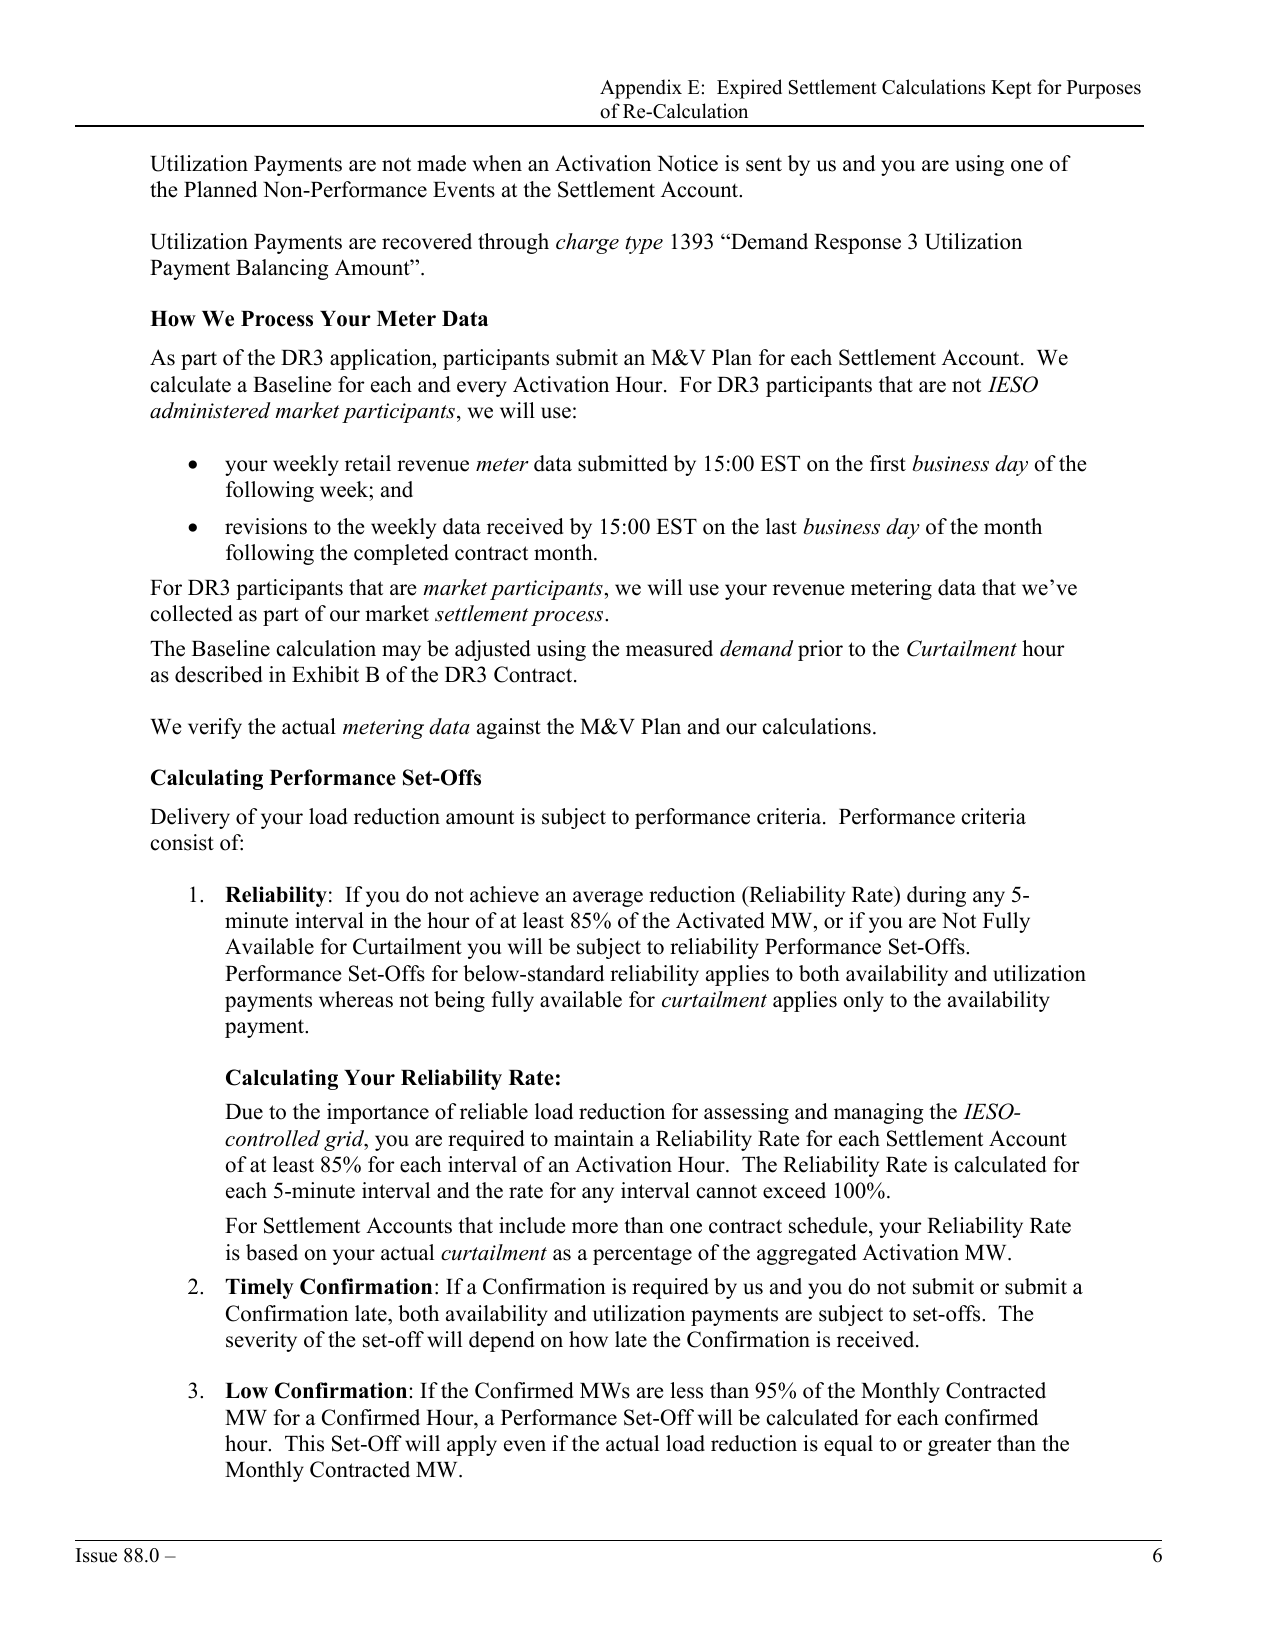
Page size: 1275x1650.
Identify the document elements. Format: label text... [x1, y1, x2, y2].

list Reliability: If you do not achieve an average reduction (Reliability Rate) during any 5-minute interval in the hour of at least 85% of the Activated MW, or if you are Not Fully Available for Curtailment you will be subject to reliability Performance Set-Offs. Performance Set-Offs for below-standard reliability applies to both availability and utilization payments whereas not being fully available for curtailment applies only to the availability payment. [187, 881, 1087, 1039]
list For DR3 participants that are market participants, we will use your revenue metering data that we’ve collected as part of our market settlement process. [150, 574, 1087, 627]
list Calculating Your Reliability Rate: [225, 1064, 1087, 1090]
text As part of the DR3 application, participants submit an M&V Plan for each Settlement Account. We calculate a Baseline for each and every Activation Hour. For DR3 participants that are not IESO administered market participants, we will use: [150, 344, 1087, 423]
list your weekly retail revenue meter data submitted by 15:00 EST on the first business day of the following week; and [187, 448, 1087, 503]
list Low Confirmation: If the Confirmed MWs are less than 95% of the Monthly Contracted MW for a Confirmed Hour, a Performance Set-Off will be calculated for each confirmed hour. This Set-Off will apply even if the actual load reduction is equal to or greater than the Monthly Contracted MW. [187, 1377, 1087, 1483]
text Utilization Payments are not made when an Activation Notice is sent by us and you are using one of the Planned Non-Performance Events at the Settlement Account. [150, 150, 1087, 203]
subtitle Calculating Performance Set-Offs [150, 764, 1087, 790]
text Utilization Payments are recovered through charge type 1393 “Demand Response 3 Utilization Payment Balancing Amount”. [150, 228, 1087, 280]
text The Baseline calculation may be adjusted using the measured demand prior to the Curtailment hour as described in Exhibit B of the DR3 Contract. [150, 635, 1087, 688]
text Delivery of your load reduction amount is subject to performance criteria. Performance criteria consist of: [150, 803, 1087, 856]
list revisions to the weekly data received by 15:00 EST on the last business day of the month following the completed contract month. [187, 511, 1087, 566]
list Due to the importance of reliable load reduction for assessing and managing the IESO-controlled grid, you are required to maintain a Reliability Rate for each Settlement Account of at least 85% for each interval of an Activation Hour. The Reliability Rate is calculated for each 5-minute interval and the rate for any interval cannot exceed 100%. [225, 1098, 1087, 1204]
text We verify the actual metering data against the M&V Plan and our calculations. [150, 713, 1087, 739]
list For Settlement Accounts that include more than one contract schedule, your Reliability Rate is based on your actual curtailment as a percentage of the aggregated Activation MW. [225, 1212, 1087, 1265]
list Timely Confirmation: If a Confirmation is required by us and you do not submit or submit a Confirmation late, both availability and utilization payments are subject to set-offs. The severity of the set-off will depend on how late the Confirmation is received. [187, 1273, 1087, 1352]
subtitle How We Process Your Meter Data [150, 305, 1087, 332]
